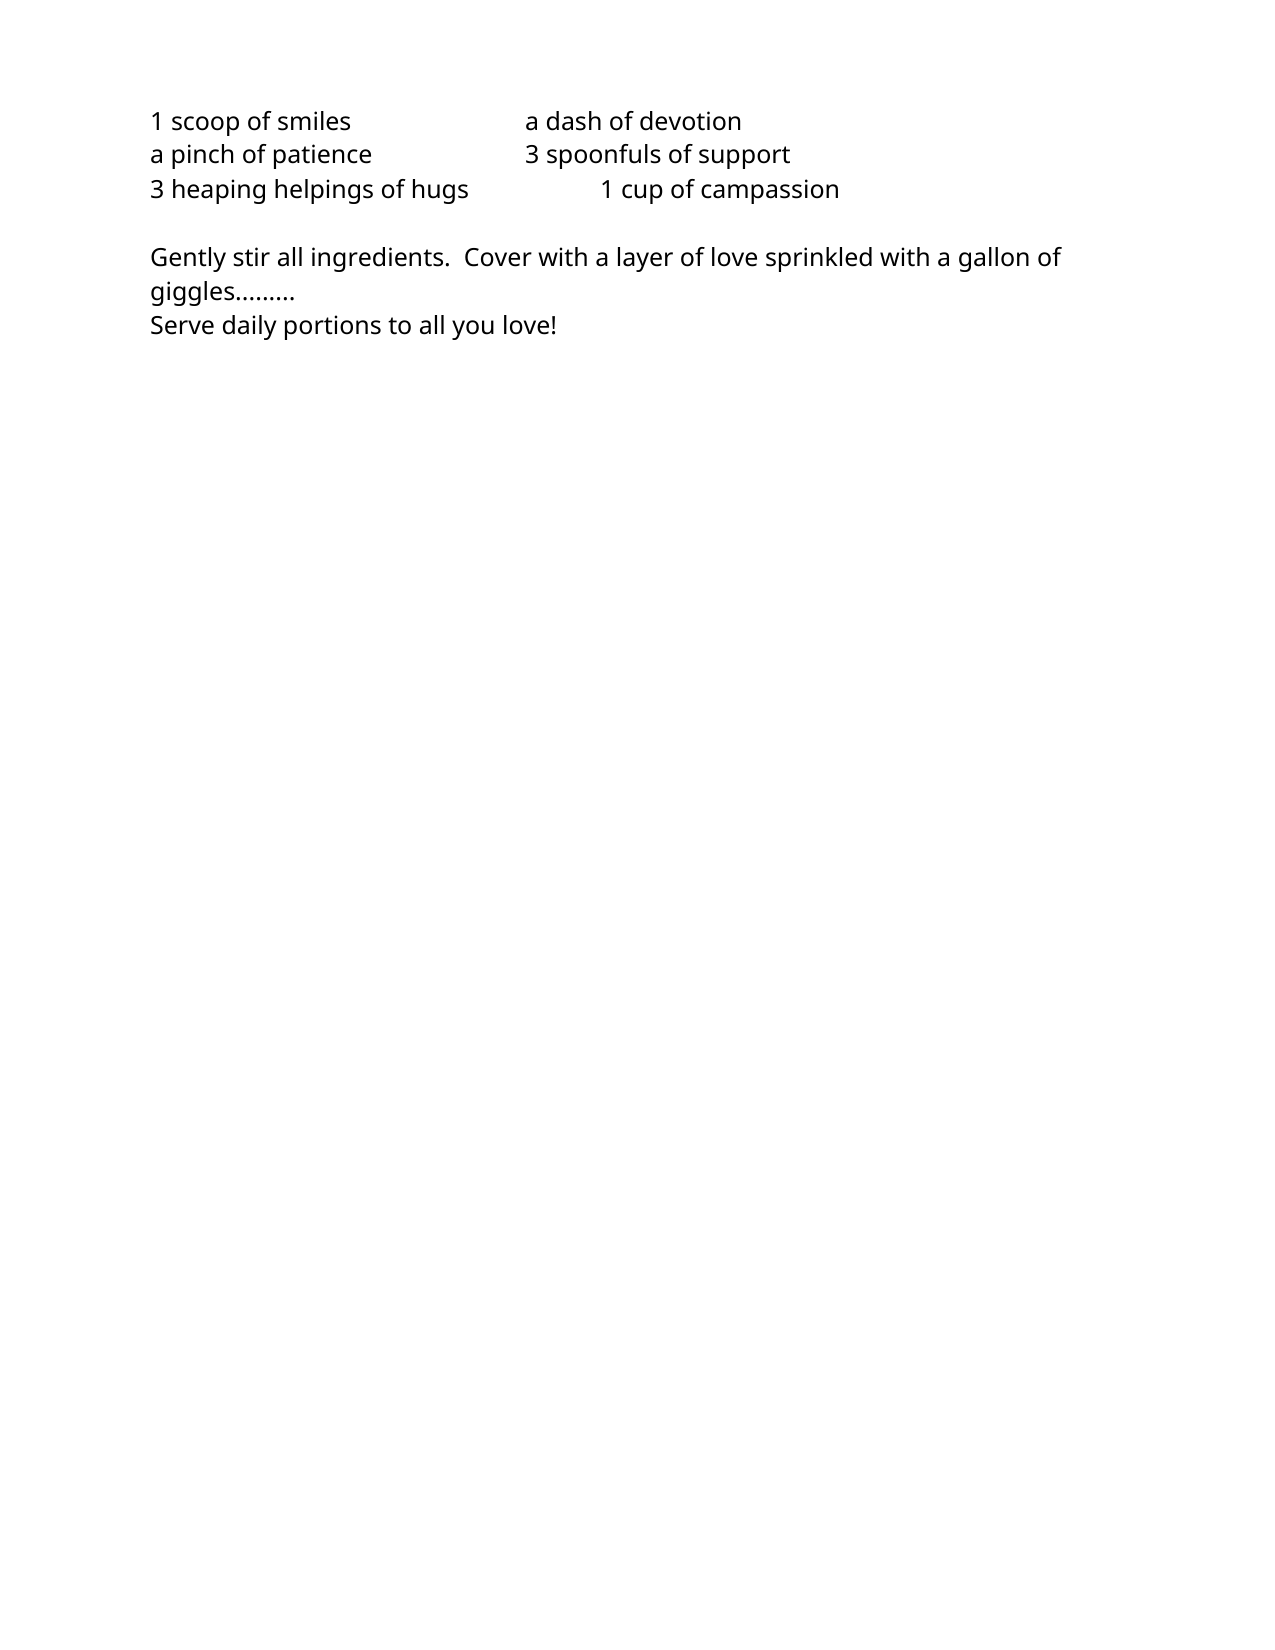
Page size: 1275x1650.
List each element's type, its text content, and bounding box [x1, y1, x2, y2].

text Serve daily portions to all you love! [150, 307, 1125, 342]
text a pinch of patience 3 spoonfuls of support [150, 137, 1125, 171]
text Gently stir all ingredients. Cover with a layer of love sprinkled with a gallon of giggles......... [150, 239, 1125, 307]
text 3 heaping helpings of hugs 1 cup of campassion [150, 171, 1125, 205]
text 1 scoop of smiles a dash of devotion [150, 103, 1125, 137]
